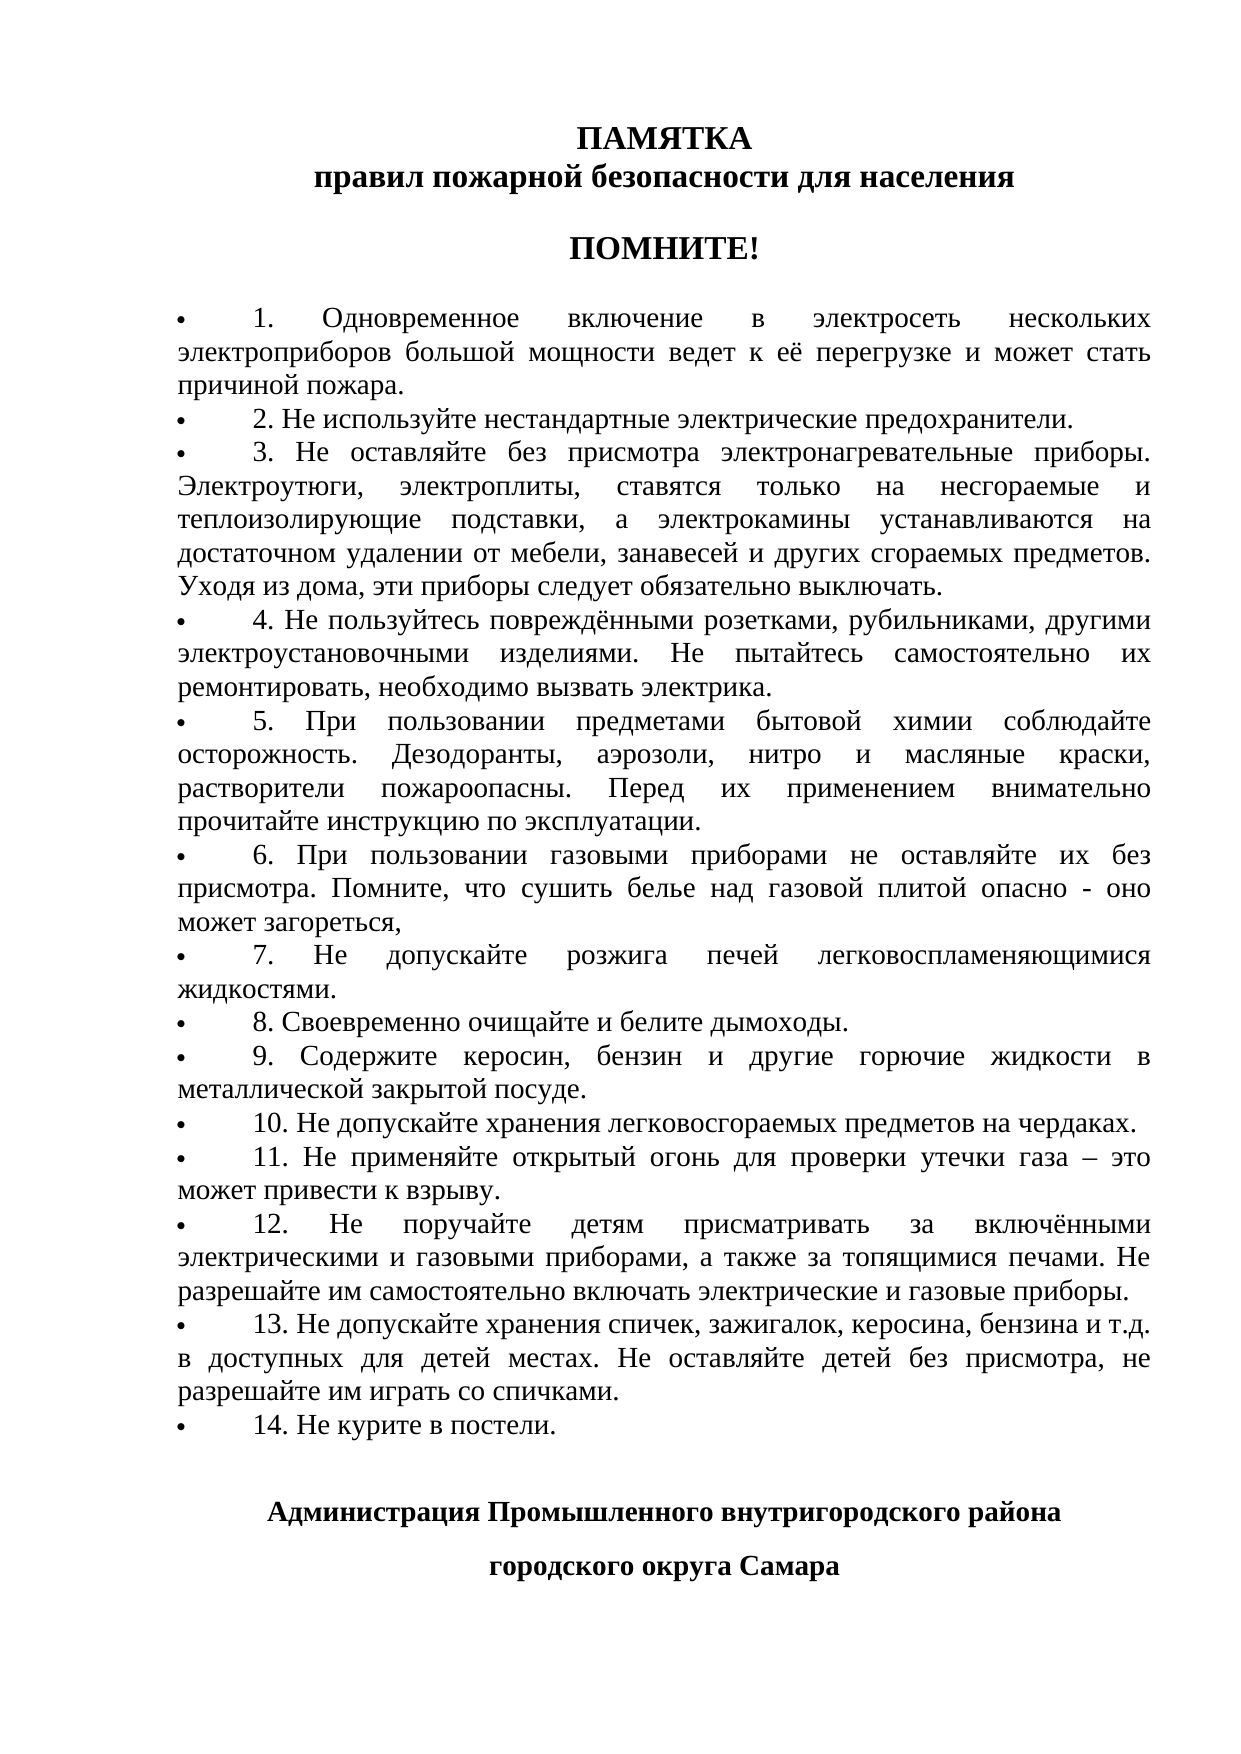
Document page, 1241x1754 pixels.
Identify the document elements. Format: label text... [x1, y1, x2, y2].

list 12. Не поручайте детям присматривать за включёнными электрическими и газовыми приборами, а также за топящимися печами. Не разрешайте им самостоятельно включать электрические и газовые приборы. [177, 1206, 1152, 1306]
text городского округа Самара [177, 1548, 1152, 1582]
text ПАМЯТКА [177, 118, 1152, 156]
list 8. Своевременно очищайте и белите дымоходы. [177, 1004, 1152, 1038]
list 5. При пользовании предметами бытовой химии соблюдайте осторожность. Дезодоранты, аэрозоли, нитро и масляные краски, растворители пожароопасны. Перед их применением внимательно прочитайте инструкцию по эксплуатации. [177, 703, 1152, 837]
list 11. Не применяйте открытый огонь для проверки утечки газа – это может привести к взрыву. [177, 1139, 1152, 1206]
list 9. Содержите керосин, бензин и другие горючие жидкости в металлической закрытой посуде. [177, 1038, 1152, 1105]
list 14. Не курите в постели. [177, 1407, 1152, 1441]
list 13. Не допускайте хранения спичек, зажигалок, керосина, бензина и т.д. в доступных для детей местах. Не оставляйте детей без присмотра, не разрешайте им играть со спичками. [177, 1306, 1152, 1407]
list 3. Не оставляйте без присмотра электронагревательные приборы. Электроутюги, электроплиты, ставятся только на несгораемые и теплоизолирующие подставки, а электрокамины устанавливаются на достаточном удалении от мебели, занавесей и других сгораемых предметов. Уходя из дома, эти приборы следует обязательно выключать. [177, 434, 1152, 602]
list 10. Не допускайте хранения легковосгораемых предметов на чердаках. [177, 1105, 1152, 1139]
text ПОМНИТЕ! [177, 228, 1152, 267]
text правил пожарной безопасности для населения [177, 156, 1152, 195]
list 1. Одновременное включение в электросеть нескольких электроприборов большой мощности ведет к её перегрузке и может стать причиной пожара. [177, 300, 1152, 401]
list 2. Не используйте нестандартные электрические предохранители. [177, 401, 1152, 434]
list 4. Не пользуйтесь повреждёнными розетками, рубильниками, другими электроустановочными изделиями. Не пытайтесь самостоятельно их ремонтировать, необходимо вызвать электрика. [177, 602, 1152, 703]
list 6. При пользовании газовыми приборами не оставляйте их без присмотра. Помните, что сушить белье над газовой плитой опасно - оно может загореться, [177, 837, 1152, 937]
list 7. Не допускайте розжига печей легковоспламеняющимися жидкостями. [177, 937, 1152, 1004]
text Администрация Промышленного внутригородского района [177, 1494, 1152, 1527]
